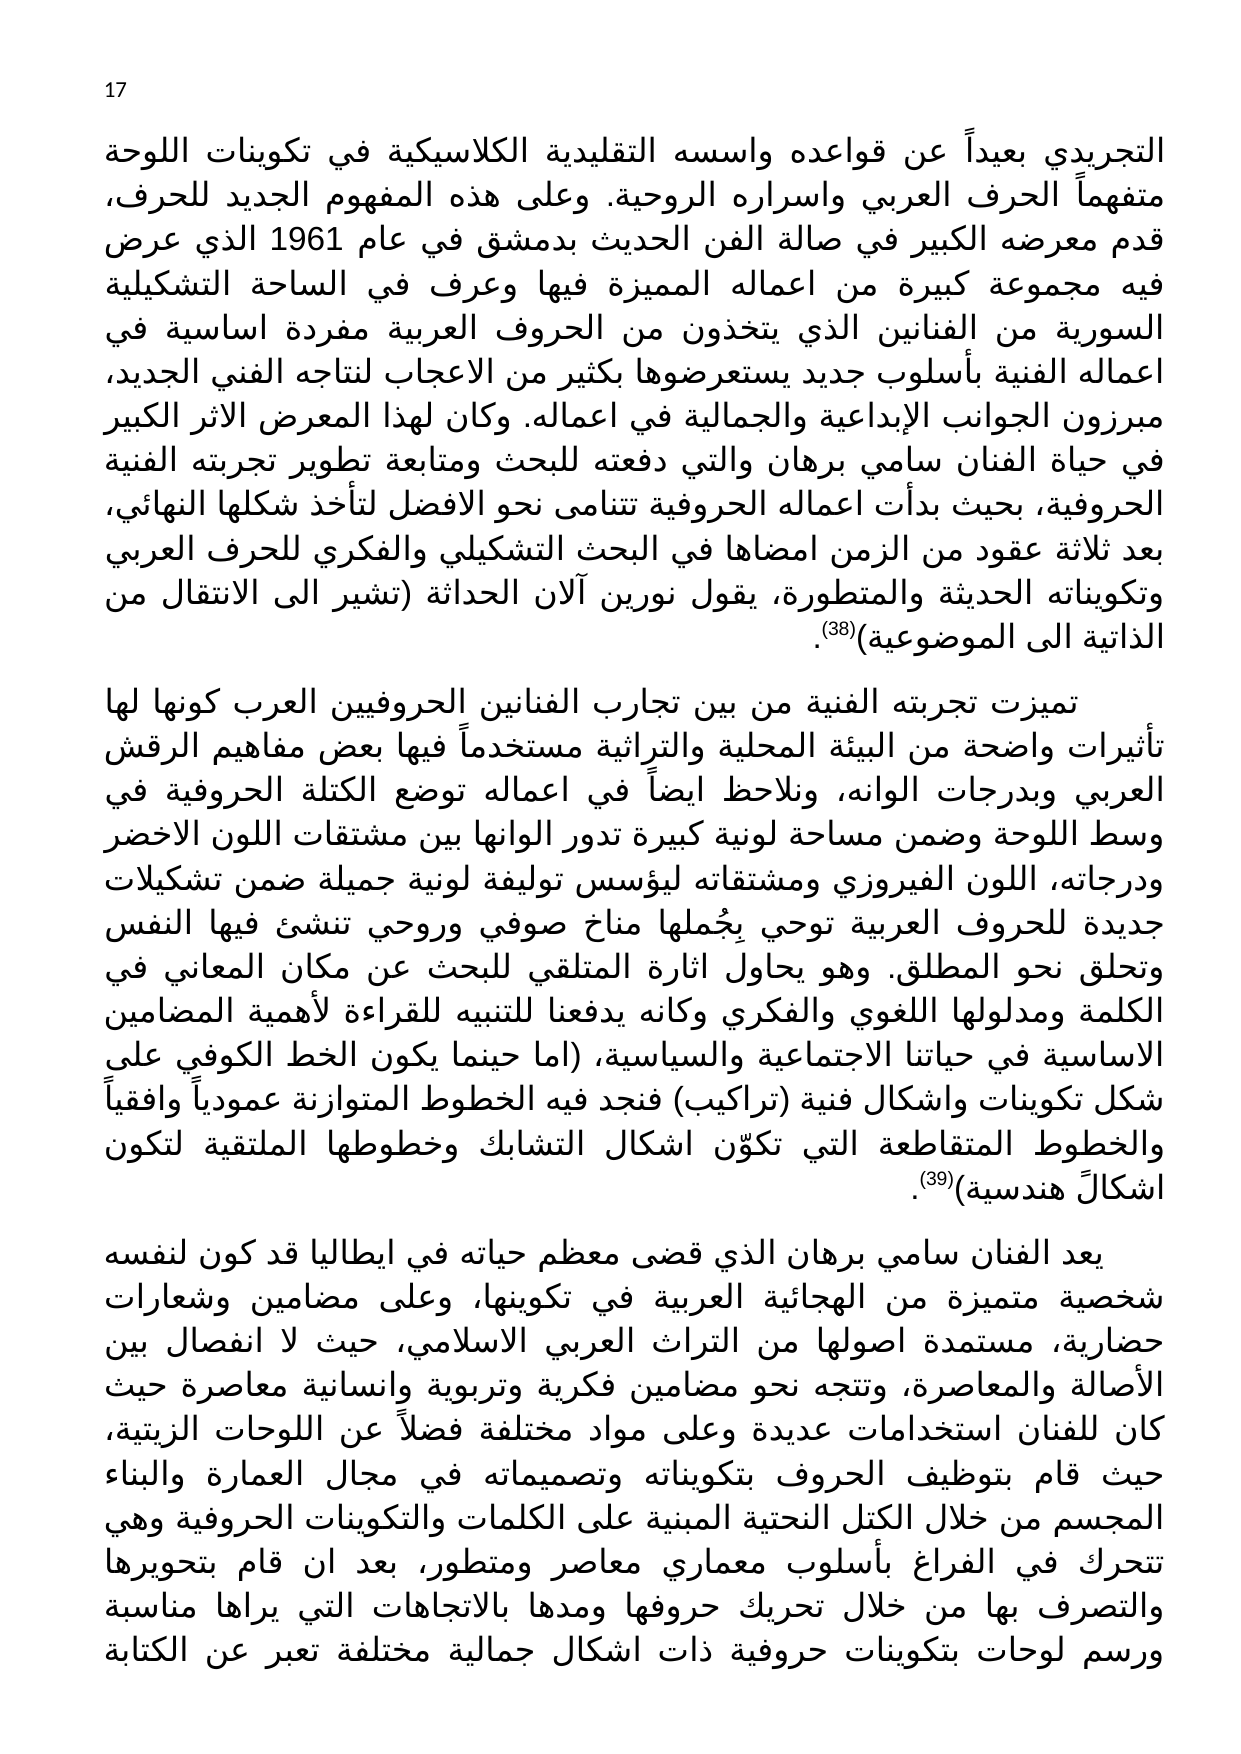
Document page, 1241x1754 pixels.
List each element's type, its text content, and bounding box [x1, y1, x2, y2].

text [103, 131, 1165, 655]
text تميزت تجربته الفنية من بين تجارب الفنانين الحروفيين العرب كونها لها تأثيرات واضحة من البيئة المحلية والتراثية مستخدماً فيها بعض مفاهيم الرقش العربي وبدرجات الوانه، ونلاحظ ايضاً في اعماله توضع الكتلة الحروفية في وسط اللوحة وضمن مساحة لونية كبيرة تدور الوانها بين مشتقات اللون الاخضر ودرجاته، اللون الفيروزي ومشتقاته ليؤسس توليفة لونية جميلة ضمن تشكيلات جديدة للحروف العربية توحي بِجُملها مناخ صوفي وروحي تنشئ فيها النفس وتحلق نحو المطلق. وهو يحاول اثارة المتلقي للبحث عن مكان المعاني في الكلمة ومدلولها اللغوي والفكري وكانه يدفعنا للتنبيه للقراءة لأهمية المضامين الاساسية في حياتنا الاجتماعية والسياسية، (اما حينما يكون الخط الكوفي على شكل تكوينات واشكال فنية (تراكيب) فنجد فيه الخطوط المتوازنة عمودياً وافقياً والخطوط المتقاطعة التي تكوّن اشكال التشابك وخطوطها الملتقية لتكون اشكالً هندسية)(). [103, 682, 1165, 1206]
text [103, 1233, 1165, 1669]
